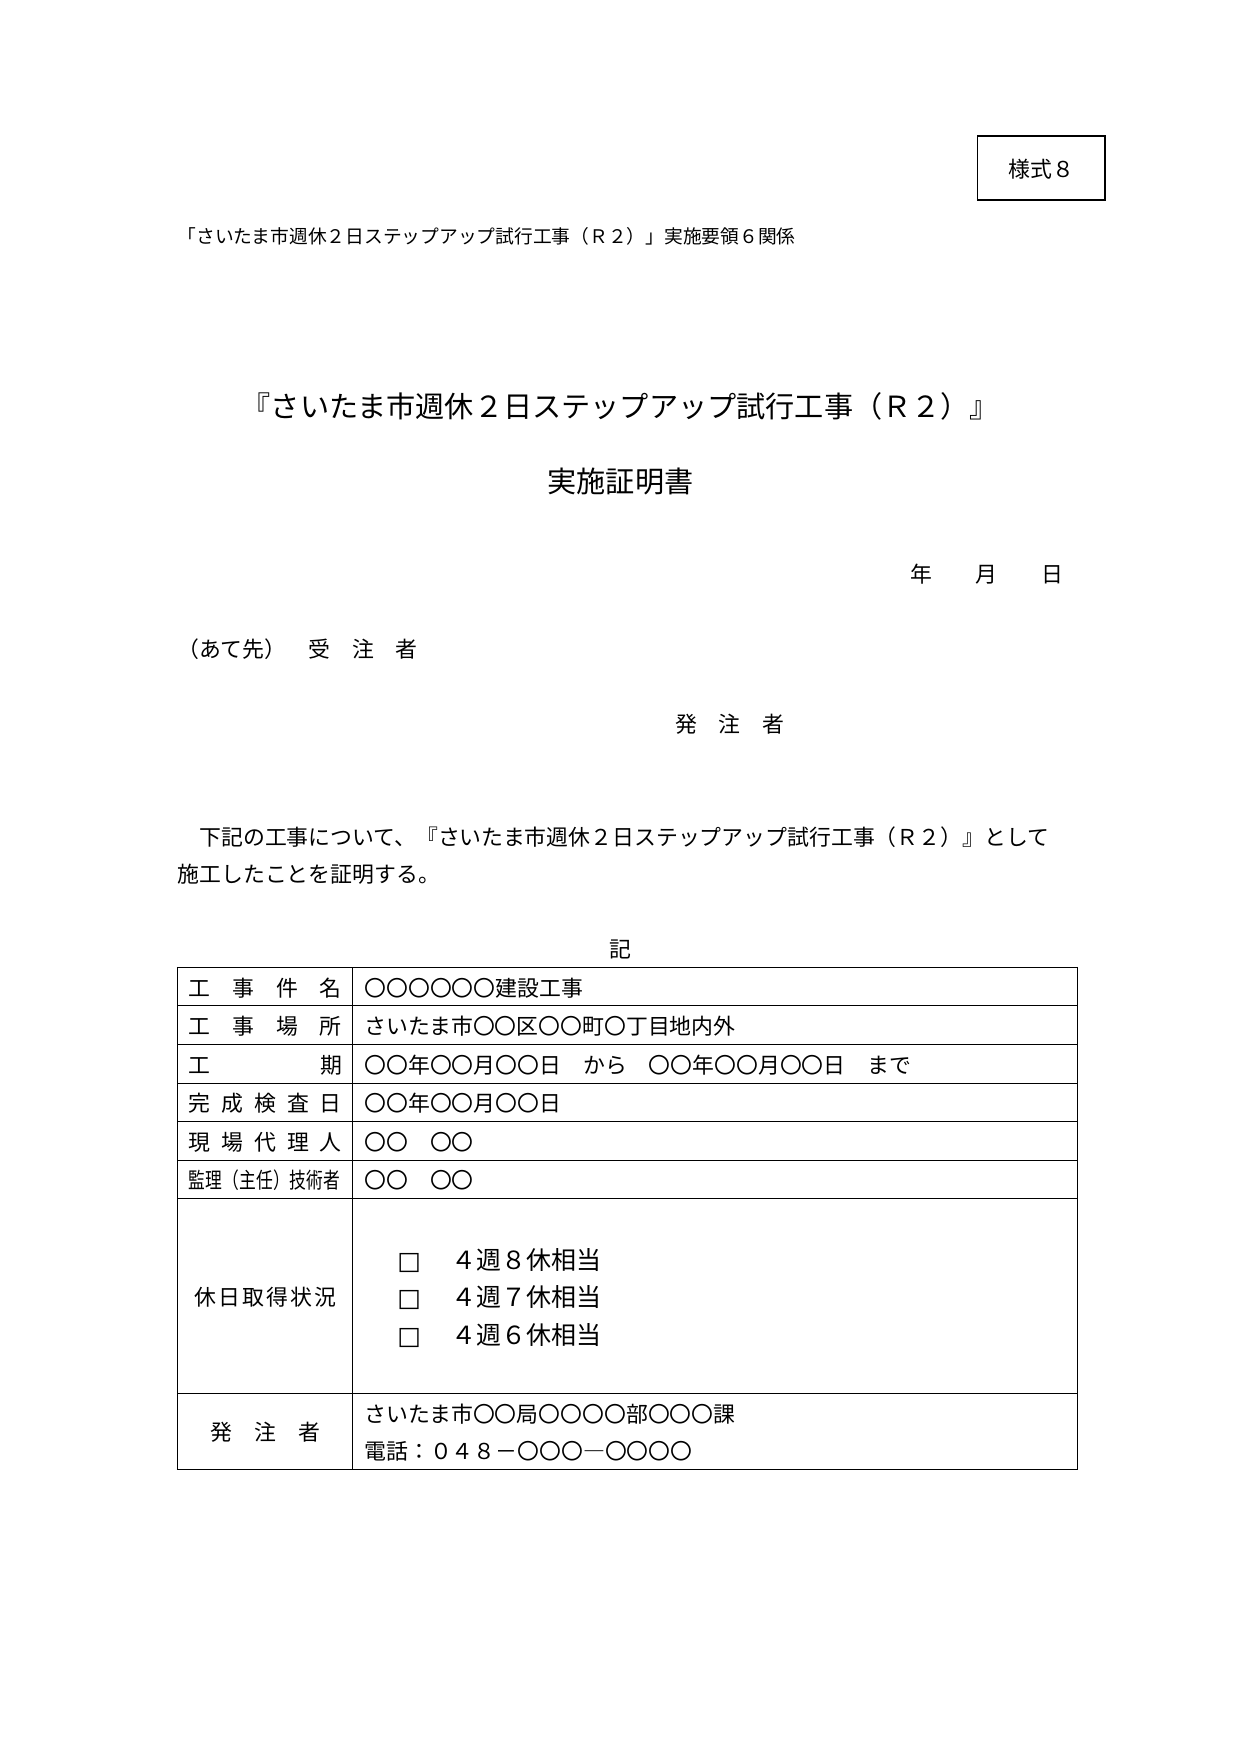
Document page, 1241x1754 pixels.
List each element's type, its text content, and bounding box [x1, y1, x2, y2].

table_cell 監理（主任）技術者 [178, 1161, 352, 1198]
table_cell さいたま市〇〇区〇〇町〇丁目地内外 [353, 1006, 1077, 1044]
table_cell 〇〇 〇〇 [353, 1161, 1077, 1198]
table_cell 発注者 [178, 1394, 352, 1469]
table_cell 〇〇年〇〇月〇〇日 から 〇〇年〇〇月〇〇日 まで [353, 1045, 1077, 1082]
text （あて先） 受 注 者 [177, 629, 1063, 667]
table_cell 完成検査日 [178, 1084, 352, 1121]
text 発 注 者 [177, 704, 976, 742]
table_cell ４週８休相当 ４週７休相当 ４週６休相当 [353, 1199, 1077, 1393]
table_cell 工期 [178, 1045, 352, 1082]
text 実施証明書 [177, 442, 1063, 517]
table_cell 現場代理人 [178, 1122, 352, 1159]
table_cell 工事場所 [178, 1006, 352, 1044]
table_header 工事件名 [178, 968, 352, 1005]
table_cell さいたま市〇〇局〇〇〇〇部〇〇〇課 電話：０４８－〇〇〇―〇〇〇〇 [353, 1394, 1077, 1469]
table_header 〇〇〇〇〇〇建設工事 [353, 968, 1077, 1005]
text 記 [177, 929, 1063, 967]
text 「さいたま市週休２日ステップアップ試行工事（Ｒ２）」実施要領６関係 [177, 217, 1063, 254]
text 『さいたま市週休２日ステップアップ試行工事（Ｒ２）』 [177, 367, 1063, 442]
text 下記の工事について、『さいたま市週休２日ステップアップ試行工事（Ｒ２）』として施工したことを証明する。 [177, 817, 1063, 892]
table_cell 〇〇 〇〇 [353, 1122, 1077, 1159]
table_cell 〇〇年〇〇月〇〇日 [353, 1084, 1077, 1121]
table_cell 休日取得状況 [178, 1199, 352, 1393]
text 年 月 日 [177, 554, 1063, 592]
